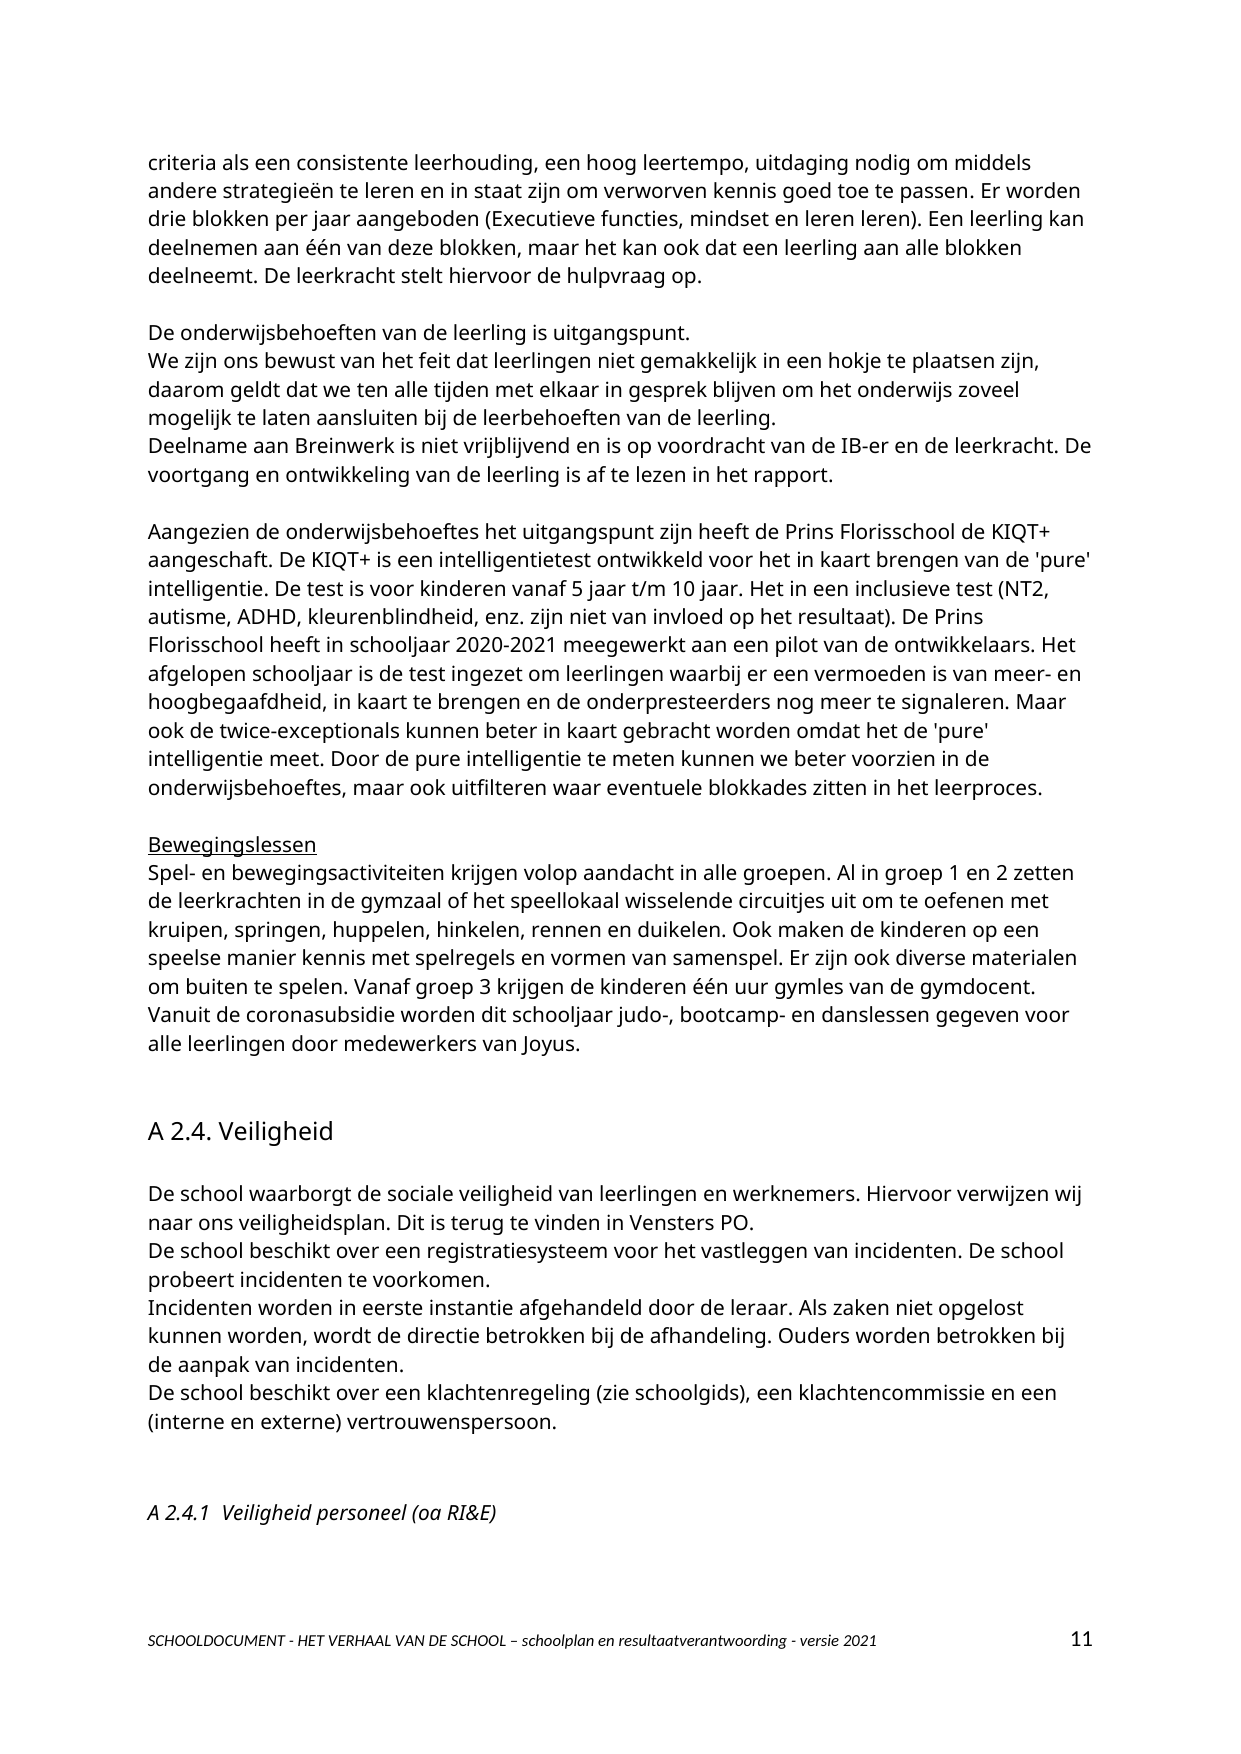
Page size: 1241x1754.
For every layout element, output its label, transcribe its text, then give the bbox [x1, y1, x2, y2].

text Deelname aan Breinwerk is niet vrijblijvend en is op voordracht van de IB-er en de leerkracht. De voortgang en ontwikkeling van de leerling is af te lezen in het rapport. [148, 432, 1093, 488]
text A 2.4. Veiligheid [148, 1114, 1093, 1148]
text De school beschikt over een klachtenregeling (zie schoolgids), een klachtencommissie en een (interne en externe) vertrouwenspersoon. [148, 1378, 1093, 1435]
text Bewegingslessen [148, 830, 1093, 858]
text De school beschikt over een registratiesysteem voor het vastleggen van incidenten. De school probeert incidenten te voorkomen. [148, 1236, 1093, 1293]
text Spel- en bewegingsactiviteiten krijgen volop aandacht in alle groepen. Al in groep 1 en 2 zetten de leerkrachten in de gymzaal of het speellokaal wisselende circuitjes uit om te oefenen met kruipen, springen, huppelen, hinkelen, rennen en duikelen. Ook maken de kinderen op een speelse manier kennis met spelregels en vormen van samenspel. Er zijn ook diverse materialen om buiten te spelen. Vanaf groep 3 krijgen de kinderen één uur gymles van de gymdocent. [148, 858, 1093, 1000]
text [148, 148, 1093, 290]
text A 2.4.1 Veiligheid personeel (oa RI&E) [148, 1498, 1093, 1526]
text De school waarborgt de sociale veiligheid van leerlingen en werknemers. Hiervoor verwijzen wij naar ons veiligheidsplan. Dit is terug te vinden in Vensters PO. [148, 1179, 1093, 1236]
text Vanuit de coronasubsidie worden dit schooljaar judo-, bootcamp- en danslessen gegeven voor alle leerlingen door medewerkers van Joyus. [148, 1000, 1093, 1057]
text De onderwijsbehoeften van de leerling is uitgangspunt. We zijn ons bewust van het feit dat leerlingen niet gemakkelijk in een hokje te plaatsen zijn, daarom geldt dat we ten alle tijden met elkaar in gesprek blijven om het onderwijs zoveel mogelijk te laten aansluiten bij de leerbehoeften van de leerling. [148, 290, 1093, 432]
text Incidenten worden in eerste instantie afgehandeld door de leraar. Als zaken niet opgelost kunnen worden, wordt de directie betrokken bij de afhandeling. Ouders worden betrokken bij de aanpak van incidenten. [148, 1293, 1093, 1378]
text Aangezien de onderwijsbehoeftes het uitgangspunt zijn heeft de Prins Florisschool de KIQT+ aangeschaft. De KIQT+ is een intelligentietest ontwikkeld voor het in kaart brengen van de 'pure' intelligentie. De test is voor kinderen vanaf 5 jaar t/m 10 jaar. Het in een inclusieve test (NT2, autisme, ADHD, kleurenblindheid, enz. zijn niet van invloed op het resultaat). De Prins Florisschool heeft in schooljaar 2020-2021 meegewerkt aan een pilot van de ontwikkelaars. Het afgelopen schooljaar is de test ingezet om leerlingen waarbij er een vermoeden is van meer- en hoogbegaafdheid, in kaart te brengen en de onderpresteerders nog meer te signaleren. Maar ook de twice-exceptionals kunnen beter in kaart gebracht worden omdat het de 'pure' intelligentie meet. Door de pure intelligentie te meten kunnen we beter voorzien in de onderwijsbehoeftes, maar ook uitfilteren waar eventuele blokkades zitten in het leerproces. [148, 517, 1093, 801]
